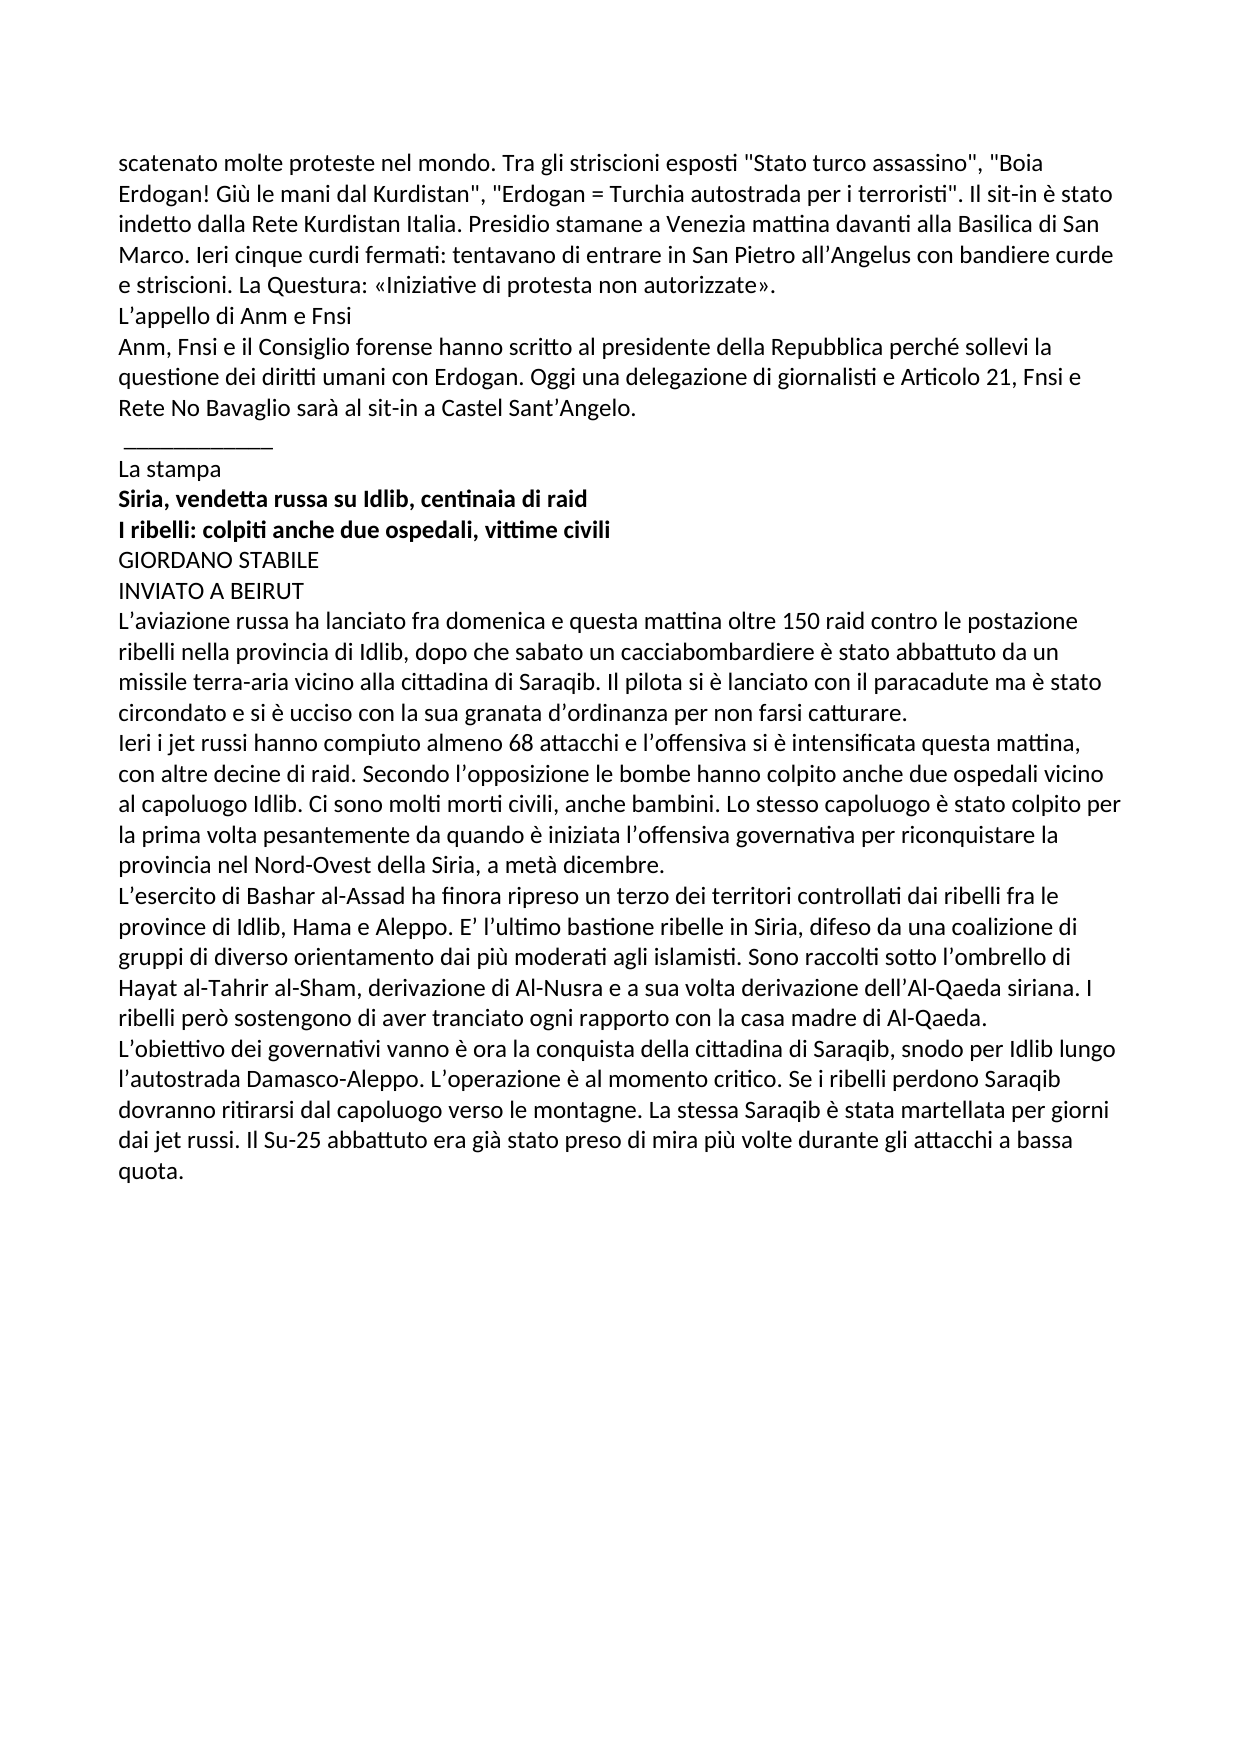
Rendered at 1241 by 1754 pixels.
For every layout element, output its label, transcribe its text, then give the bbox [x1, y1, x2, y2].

text INVIATO A BEIRUT [118, 575, 1122, 605]
text L’esercito di Bashar al-Assad ha finora ripreso un terzo dei territori controllati dai ribelli fra le province di Idlib, Hama e Aleppo. E’ l’ultimo bastione ribelle in Siria, difeso da una coalizione di gruppi di diverso orientamento dai più moderati agli islamisti. Sono raccolti sotto l’ombrello di Hayat al-Tahrir al-Sham, derivazione di Al-Nusra e a sua volta derivazione dell’Al-Qaeda siriana. I ribelli però sostengono di aver tranciato ogni rapporto con la casa madre di Al-Qaeda. [118, 880, 1122, 1033]
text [118, 148, 1122, 300]
text Anm, Fnsi e il Consiglio forense hanno scritto al presidente della Repubblica perché sollevi la questione dei diritti umani con Erdogan. Oggi una delegazione di giornalisti e Articolo 21, Fnsi e Rete No Bavaglio sarà al sit-in a Castel Sant’Angelo. [118, 331, 1122, 422]
text I ribelli: colpiti anche due ospedali, vittime civili [118, 514, 1122, 544]
text L’obiettivo dei governativi vanno è ora la conquista della cittadina di Saraqib, snodo per Idlib lungo l’autostrada Damasco-Aleppo. L’operazione è al momento critico. Se i ribelli perdono Saraqib dovranno ritirarsi dal capoluogo verso le montagne. La stessa Saraqib è stata martellata per giorni dai jet russi. Il Su-25 abbattuto era già stato preso di mira più volte durante gli attacchi a bassa quota. [118, 1033, 1122, 1185]
text Siria, vendetta russa su Idlib, centinaia di raid [118, 483, 1122, 514]
text GIORDANO STABILE [118, 544, 1122, 575]
text La stampa [118, 453, 1122, 483]
text L’appello di Anm e Fnsi [118, 300, 1122, 331]
text L’aviazione russa ha lanciato fra domenica e questa mattina oltre 150 raid contro le postazione ribelli nella provincia di Idlib, dopo che sabato un cacciabombardiere è stato abbattuto da un missile terra-aria vicino alla cittadina di Saraqib. Il pilota si è lanciato con il paracadute ma è stato circondato e si è ucciso con la sua granata d’ordinanza per non farsi catturare. [118, 605, 1122, 727]
text ____________ [118, 422, 1122, 453]
text Ieri i jet russi hanno compiuto almeno 68 attacchi e l’offensiva si è intensificata questa mattina, con altre decine di raid. Secondo l’opposizione le bombe hanno colpito anche due ospedali vicino al capoluogo Idlib. Ci sono molti morti civili, anche bambini. Lo stesso capoluogo è stato colpito per la prima volta pesantemente da quando è iniziata l’offensiva governativa per riconquistare la provincia nel Nord-Ovest della Siria, a metà dicembre. [118, 727, 1122, 880]
